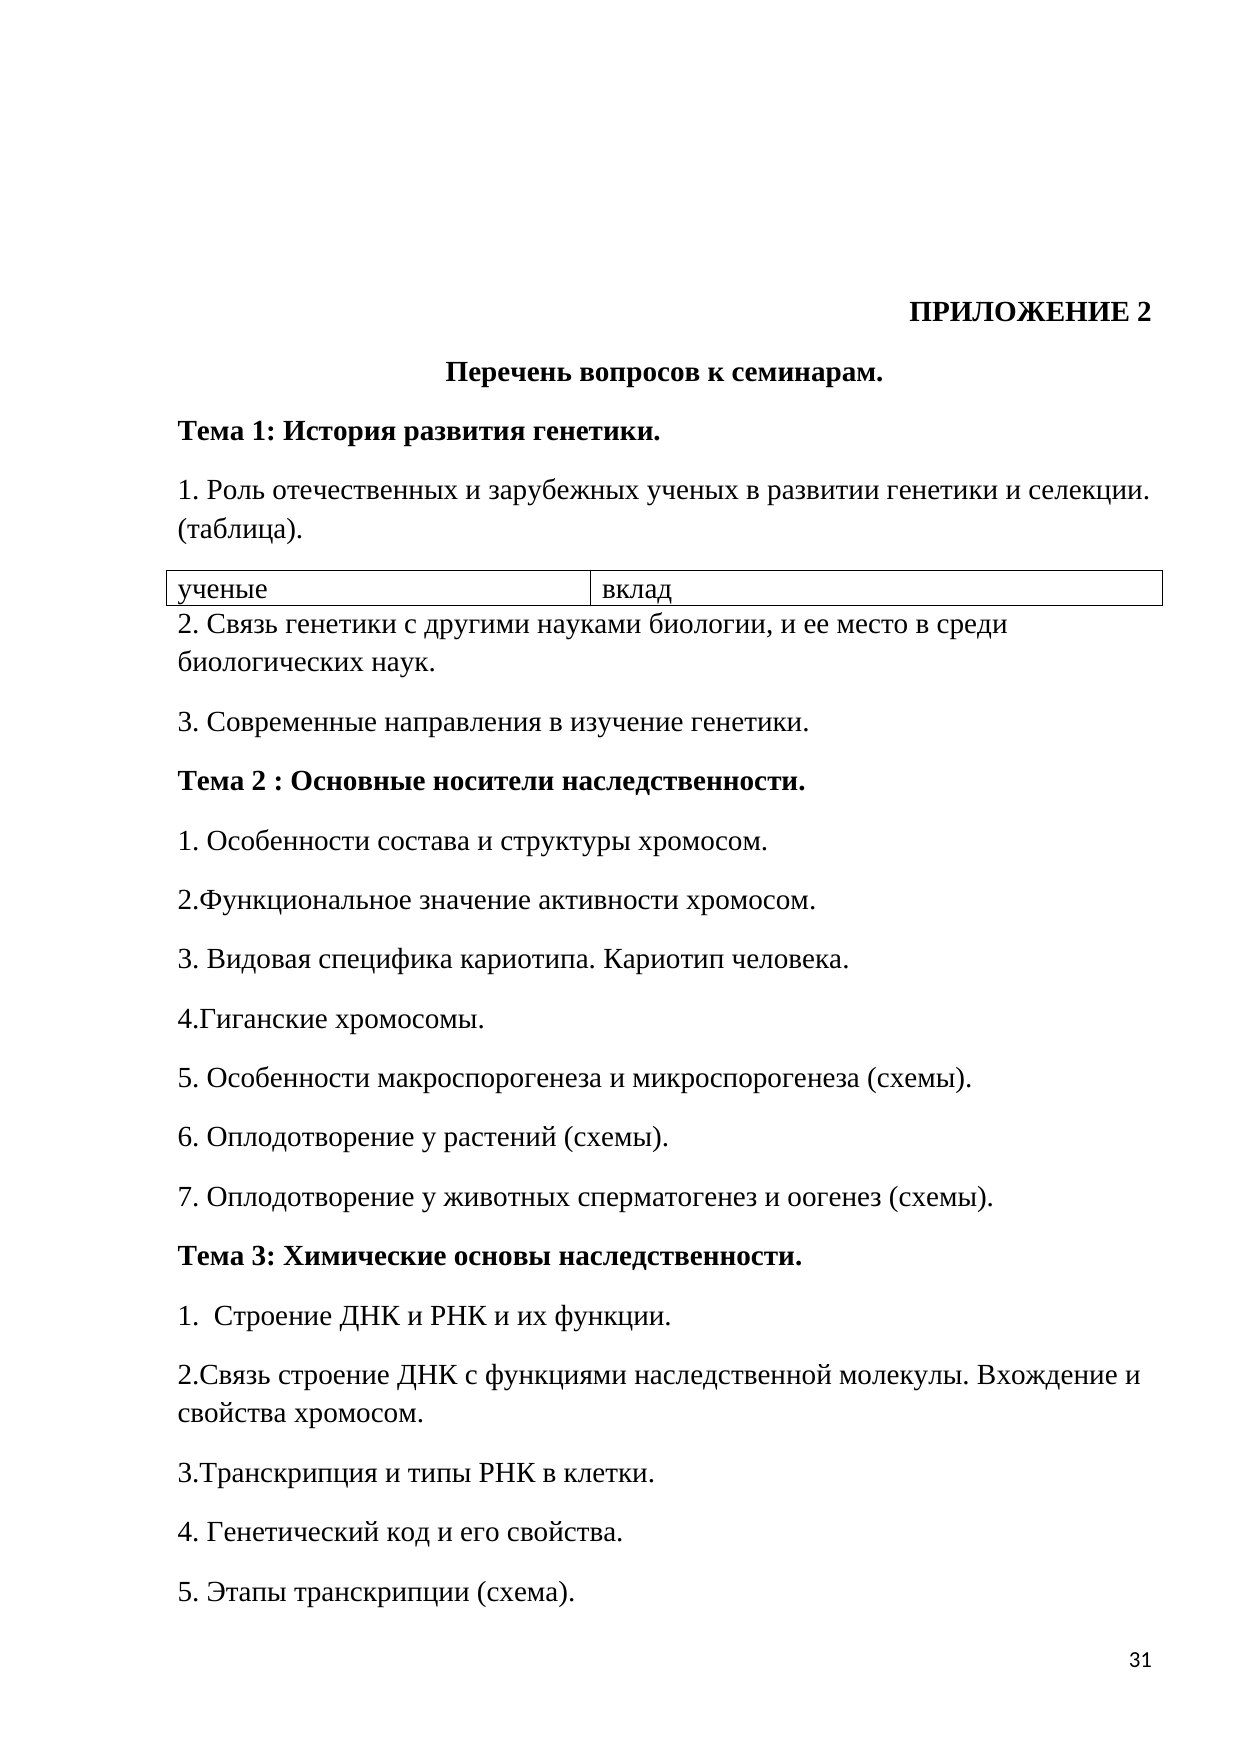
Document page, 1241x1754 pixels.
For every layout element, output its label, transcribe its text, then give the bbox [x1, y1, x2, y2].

text ПРИЛОЖЕНИЕ 2 [177, 294, 1152, 328]
text 1. Особенности состава и структуры хромосом. [177, 823, 1152, 856]
text 6. Оплодотворение у растений (схемы). [177, 1119, 1152, 1153]
text 3. Видовая специфика кариотипа. Кариотип человека. [177, 941, 1152, 975]
text Тема 1: История развития генетики. [177, 413, 1152, 447]
text 4. Генетический код и его свойства. [177, 1514, 1152, 1548]
table_header ученые [167, 571, 590, 605]
text Тема 3: Химические основы наследственности. [177, 1238, 1152, 1272]
text 3. Современные направления в изучение генетики. [177, 704, 1152, 737]
text 5. Особенности макроспорогенеза и микроспорогенеза (схемы). [177, 1060, 1152, 1094]
text 5. Этапы транскрипции (схема). [177, 1574, 1152, 1607]
text 7. Оплодотворение у животных сперматогенез и оогенез (схемы). [177, 1179, 1152, 1212]
text Тема 2 : Основные носители наследственности. [177, 763, 1152, 797]
text 3.Транскрипция и типы РНК в клетки. [177, 1455, 1152, 1488]
table_header вклад [591, 571, 1162, 605]
text 2.Связь строение ДНК с функциями наследственной молекулы. Вхождение и свойства хромосом. [177, 1357, 1152, 1429]
text 4.Гиганские хромосомы. [177, 1001, 1152, 1034]
text 2.Функциональное значение активности хромосом. [177, 882, 1152, 916]
text 2. Связь генетики с другими науками биологии, и ее место в среди биологических наук. [177, 606, 1152, 678]
text Перечень вопросов к семинарам. [177, 354, 1152, 387]
text 1. Роль отечественных и зарубежных ученых в развитии генетики и селекции. (таблица). [177, 472, 1152, 544]
text 1. Строение ДНК и РНК и их функции. [177, 1298, 1152, 1331]
